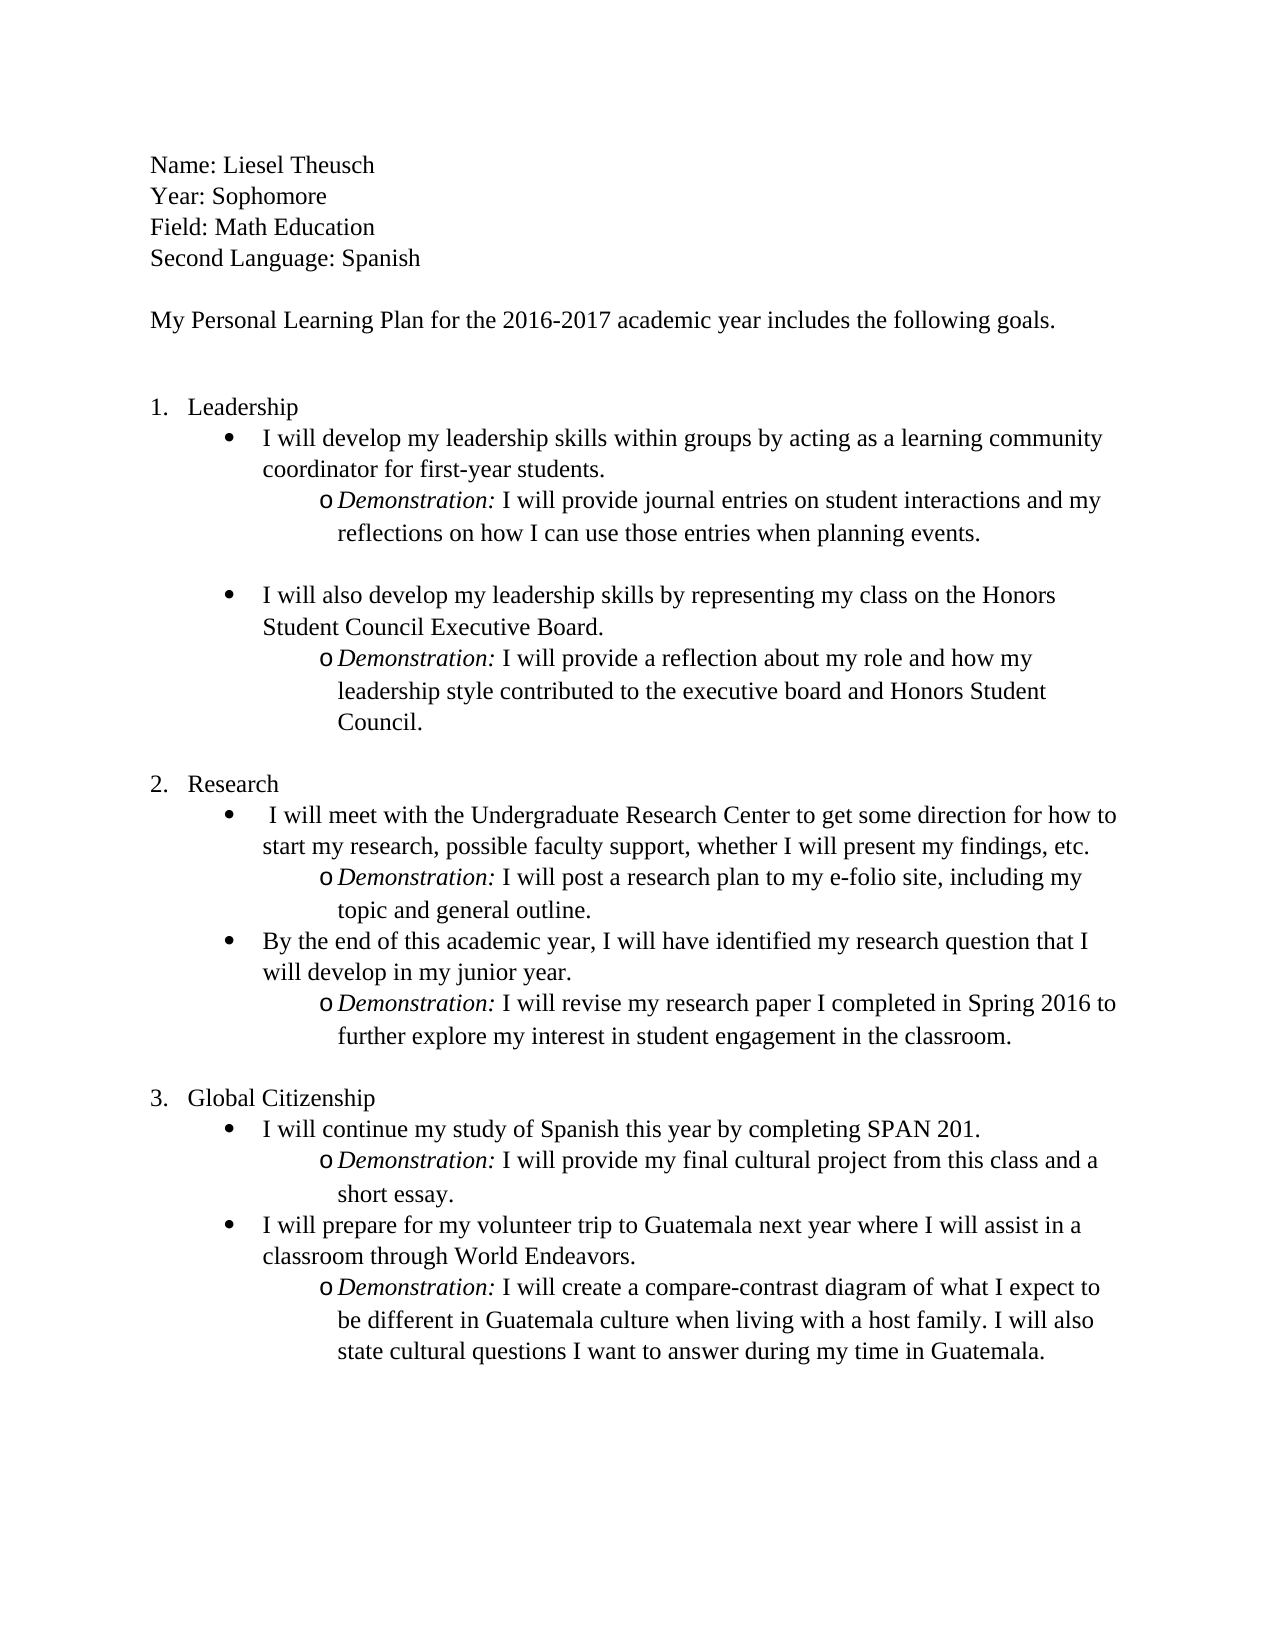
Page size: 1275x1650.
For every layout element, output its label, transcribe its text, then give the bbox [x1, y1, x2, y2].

list I will also develop my leadership skills by representing my class on the Honors Student Council Executive Board. [225, 581, 1125, 640]
list Demonstration: I will provide my final cultural project from this class and a short essay. [319, 1146, 1125, 1207]
list Demonstration: I will provide journal entries on student interactions and my reflections on how I can use those entries when planning events. [319, 485, 1125, 547]
list Global Citizenship [150, 1083, 1125, 1112]
list I will continue my study of Spanish this year by completing SPAN 201. [225, 1114, 1125, 1143]
list Demonstration: I will revise my research paper I completed in Spring 2016 to further explore my interest in student engagement in the classroom. [319, 988, 1125, 1050]
list Demonstration: I will create a compare-contrast diagram of what I expect to be different in Guatemala culture when living with a host family. I will also state cultural questions I want to answer during my time in Guatemala. [319, 1272, 1125, 1365]
list I will prepare for my volunteer trip to Guatemala next year where I will assist in a classroom through World Endeavors. [225, 1210, 1125, 1269]
list Leadership [150, 392, 1125, 421]
text Year: Sophomore [150, 181, 1125, 210]
list I will meet with the Undergraduate Research Center to get some direction for how to start my research, possible faculty support, whether I will present my findings, etc. [225, 800, 1125, 860]
list Research [150, 769, 1125, 798]
list Demonstration: I will post a research plan to my e-folio site, including my topic and general outline. [319, 862, 1125, 924]
list Demonstration: I will provide a reflection about my role and how my leadership style contributed to the executive board and Honors Student Council. [319, 643, 1125, 736]
text Second Language: Spanish [150, 243, 1125, 272]
text Field: Math Education [150, 212, 1125, 241]
list I will develop my leadership skills within groups by acting as a learning community coordinator for first-year students. [225, 423, 1125, 483]
list By the end of this academic year, I will have identified my research question that I will develop in my junior year. [225, 926, 1125, 986]
text Name: Liesel Theusch [150, 150, 1125, 179]
text My Personal Learning Plan for the 2016-2017 academic year includes the following goals. [150, 305, 1125, 334]
